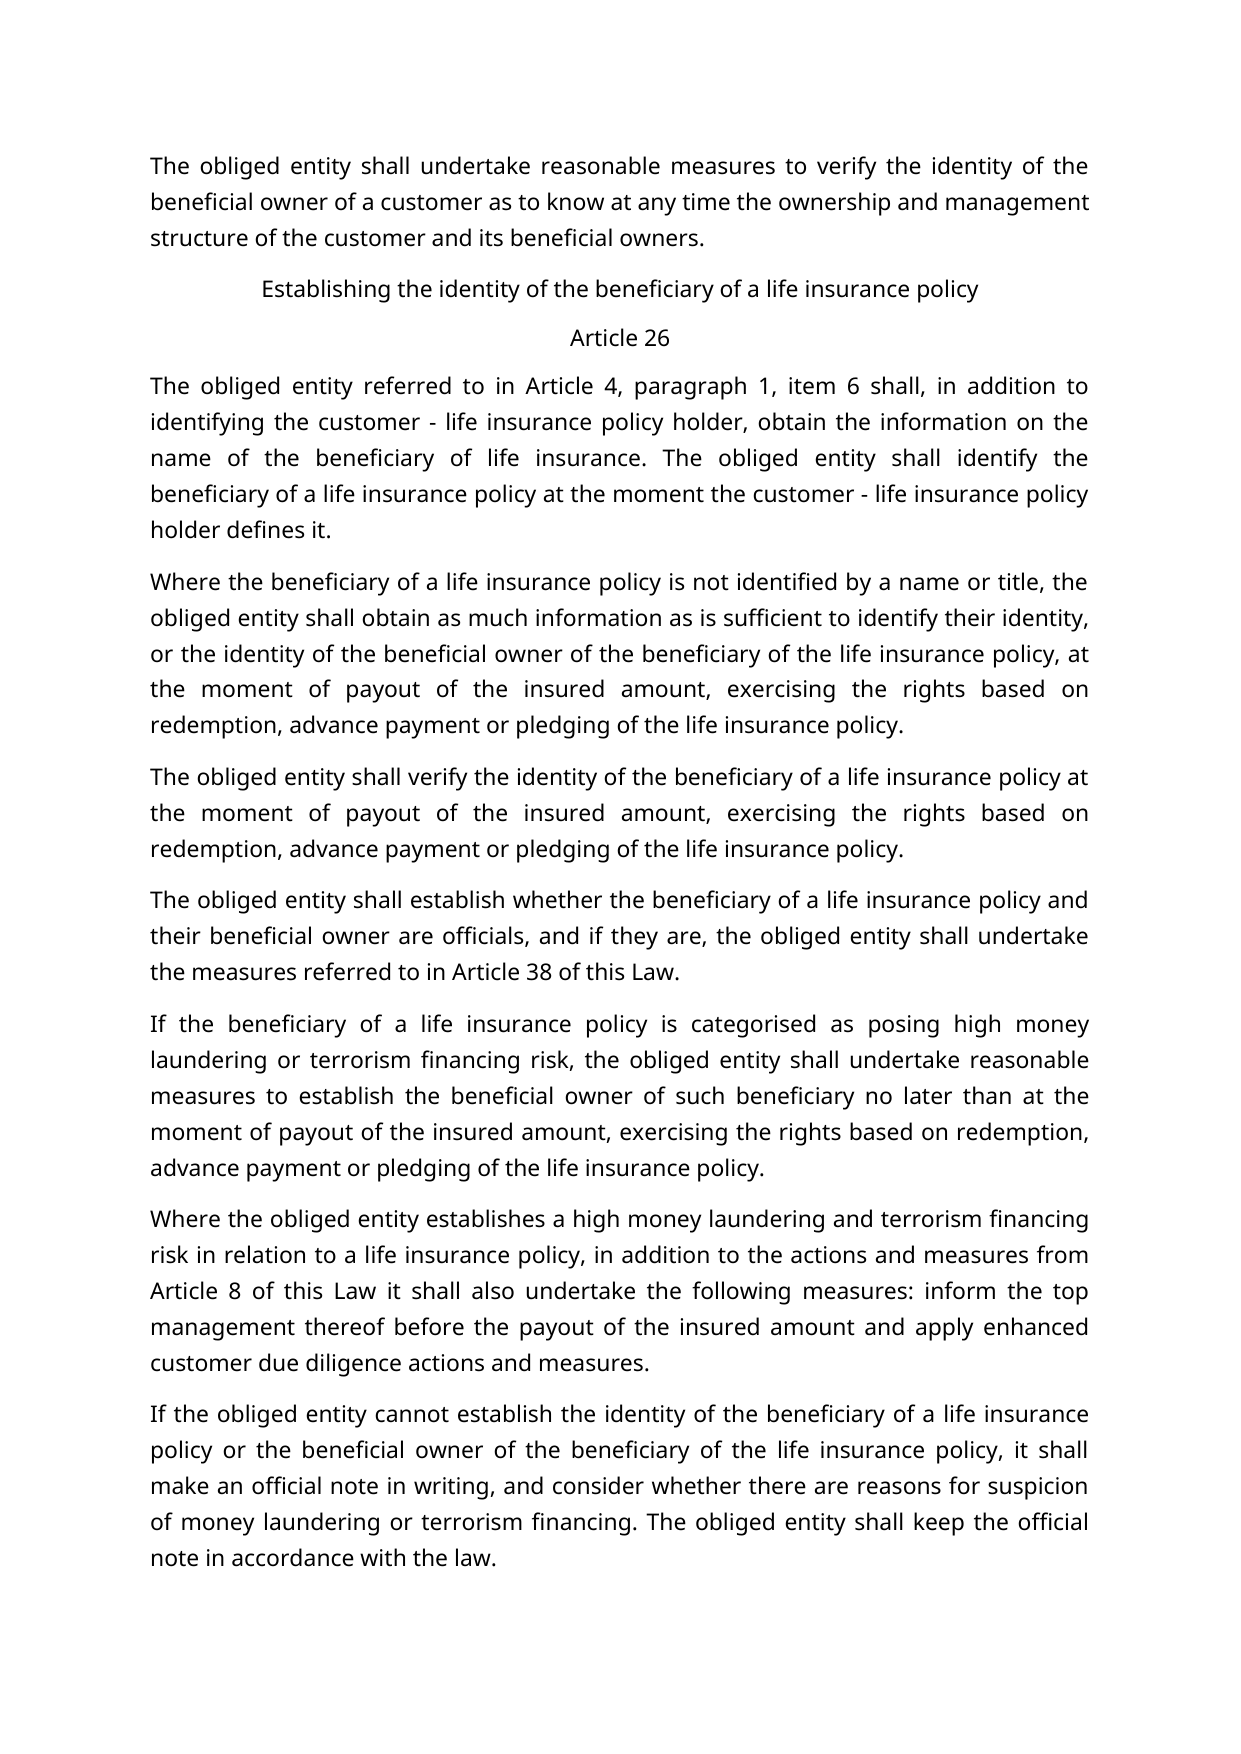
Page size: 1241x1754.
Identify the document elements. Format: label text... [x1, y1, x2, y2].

text The obliged entity referred to in Article 4, paragraph 1, item 6 shall, in addition to identifying the customer - life insurance policy holder, obtain the information on the name of the beneficiary of life insurance. The obliged entity shall identify the beneficiary of a life insurance policy at the moment the customer - life insurance policy holder defines it. [150, 370, 1090, 545]
text The obliged entity shall verify the identity of the beneficiary of a life insurance policy at the moment of payout of the insured amount, exercising the rights based on redemption, advance payment or pledging of the life insurance policy. [150, 761, 1090, 864]
text Establishing the identity of the beneficiary of a life insurance policy [150, 273, 1090, 305]
text Where the beneficiary of a life insurance policy is not identified by a name or title, the obliged entity shall obtain as much information as is sufficient to identify their identity, or the identity of the beneficial owner of the beneficiary of the life insurance policy, at the moment of payout of the insured amount, exercising the rights based on redemption, advance payment or pledging of the life insurance policy. [150, 566, 1090, 741]
text The obliged entity shall undertake reasonable measures to verify the identity of the beneficial owner of a customer as to know at any time the ownership and management structure of the customer and its beneficial owners. [150, 150, 1090, 253]
text Article 26 [150, 322, 1090, 353]
text If the beneficiary of a life insurance policy is categorised as posing high money laundering or terrorism financing risk, the obliged entity shall undertake reasonable measures to establish the beneficial owner of such beneficiary no later than at the moment of payout of the insured amount, exercising the rights based on redemption, advance payment or pledging of the life insurance policy. [150, 1008, 1090, 1183]
text Where the obliged entity establishes a high money laundering and terrorism financing risk in relation to a life insurance policy, in addition to the actions and measures from Article 8 of this Law it shall also undertake the following measures: inform the top management thereof before the payout of the insured amount and apply enhanced customer due diligence actions and measures. [150, 1203, 1090, 1378]
text The obliged entity shall establish whether the beneficiary of a life insurance policy and their beneficial owner are officials, and if they are, the obliged entity shall undertake the measures referred to in Article 38 of this Law. [150, 884, 1090, 987]
text If the obliged entity cannot establish the identity of the beneficiary of a life insurance policy or the beneficial owner of the beneficiary of the life insurance policy, it shall make an official note in writing, and consider whether there are reasons for suspicion of money laundering or terrorism financing. The obliged entity shall keep the official note in accordance with the law. [150, 1398, 1090, 1573]
